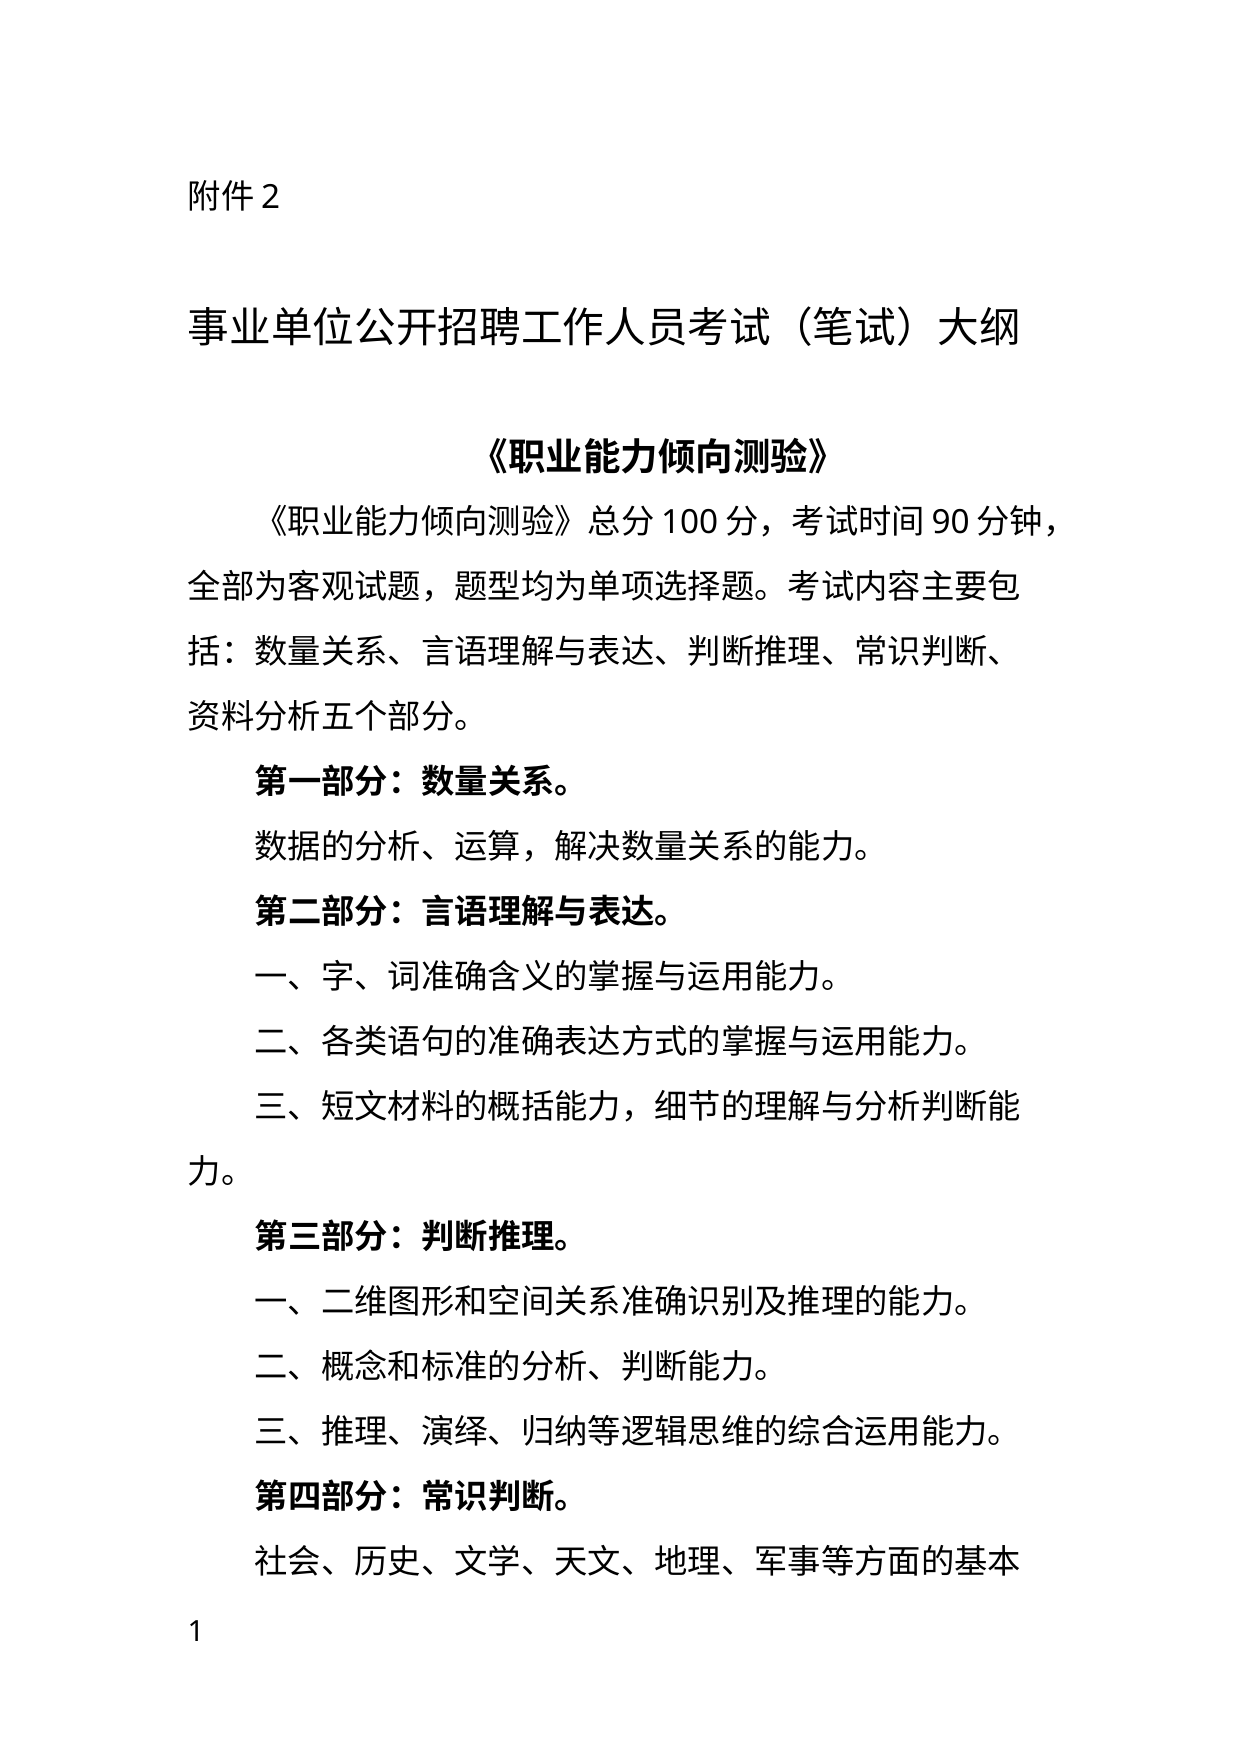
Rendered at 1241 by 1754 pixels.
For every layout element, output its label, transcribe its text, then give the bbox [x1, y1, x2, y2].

text 第一部分：数量关系。 [187, 747, 1053, 812]
text 二、概念和标准的分析、判断能力。 [187, 1332, 1053, 1397]
text 《职业能力倾向测验》 [187, 422, 1053, 487]
text 《职业能力倾向测验》总分100分，考试时间90分钟，全部为客观试题，题型均为单项选择题。考试内容主要包括：数量关系、言语理解与表达、判断推理、常识判断、资料分析五个部分。 [187, 487, 1053, 747]
text 第二部分：言语理解与表达。 [187, 877, 1053, 942]
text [187, 1527, 1053, 1592]
text 一、二维图形和空间关系准确识别及推理的能力。 [187, 1267, 1053, 1332]
text 第三部分：判断推理。 [187, 1202, 1053, 1267]
text 附件2 [187, 162, 1053, 227]
text 第四部分：常识判断。 [187, 1462, 1053, 1527]
text 三、推理、演绎、归纳等逻辑思维的综合运用能力。 [187, 1397, 1053, 1462]
text 一、字、词准确含义的掌握与运用能力。 [187, 942, 1053, 1007]
text 事业单位公开招聘工作人员考试（笔试）大纲 [187, 292, 1053, 357]
text 数据的分析、运算，解决数量关系的能力。 [187, 812, 1053, 877]
text 三、短文材料的概括能力，细节的理解与分析判断能力。 [187, 1072, 1053, 1202]
text 二、各类语句的准确表达方式的掌握与运用能力。 [187, 1007, 1053, 1072]
